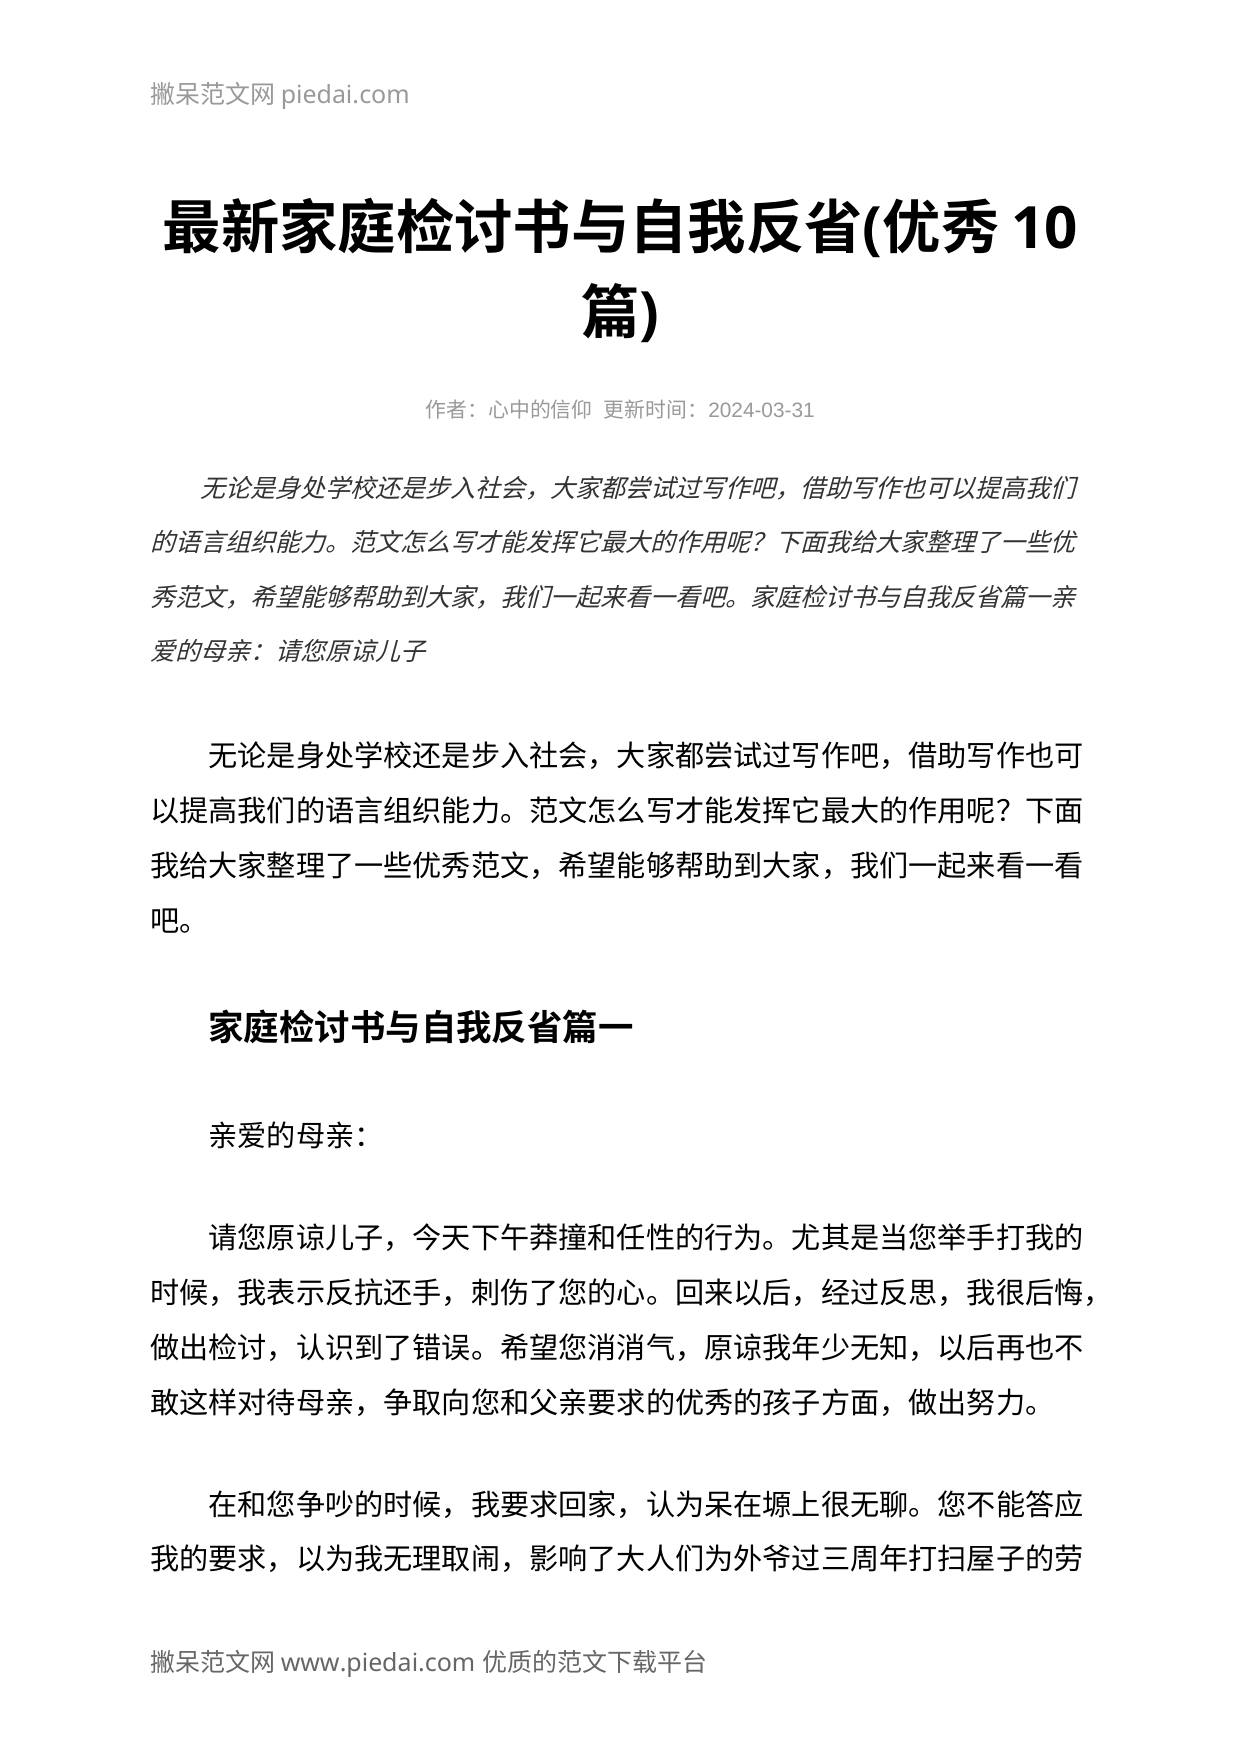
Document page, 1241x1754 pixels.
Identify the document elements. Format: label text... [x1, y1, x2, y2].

subtitle 最新家庭检讨书与自我反省(优秀10篇) [150, 181, 1090, 351]
text 无论是身处学校还是步入社会，大家都尝试过写作吧，借助写作也可以提高我们的语言组织能力。范文怎么写才能发挥它最大的作用呢？下面我给大家整理了一些优秀范文，希望能够帮助到大家，我们一起来看一看吧。家庭检讨书与自我反省篇一亲爱的母亲：请您原谅儿子 [150, 468, 1090, 668]
text 作者：心中的信仰 更新时间：2024-03-31 [150, 398, 1090, 422]
text 亲爱的母亲： [150, 1113, 1090, 1155]
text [150, 1481, 1090, 1578]
text 请您原谅儿子，今天下午莽撞和任性的行为。尤其是当您举手打我的时候，我表示反抗还手，刺伤了您的心。回来以后，经过反思，我很后悔，做出检讨，认识到了错误。希望您消消气，原谅我年少无知，以后再也不敢这样对待母亲，争取向您和父亲要求的优秀的孩子方面，做出努力。 [150, 1214, 1090, 1422]
text 家庭检讨书与自我反省篇一 [150, 999, 1090, 1051]
text 无论是身处学校还是步入社会，大家都尝试过写作吧，借助写作也可以提高我们的语言组织能力。范文怎么写才能发挥它最大的作用呢？下面我给大家整理了一些优秀范文，希望能够帮助到大家，我们一起来看一看吧。 [150, 733, 1090, 940]
